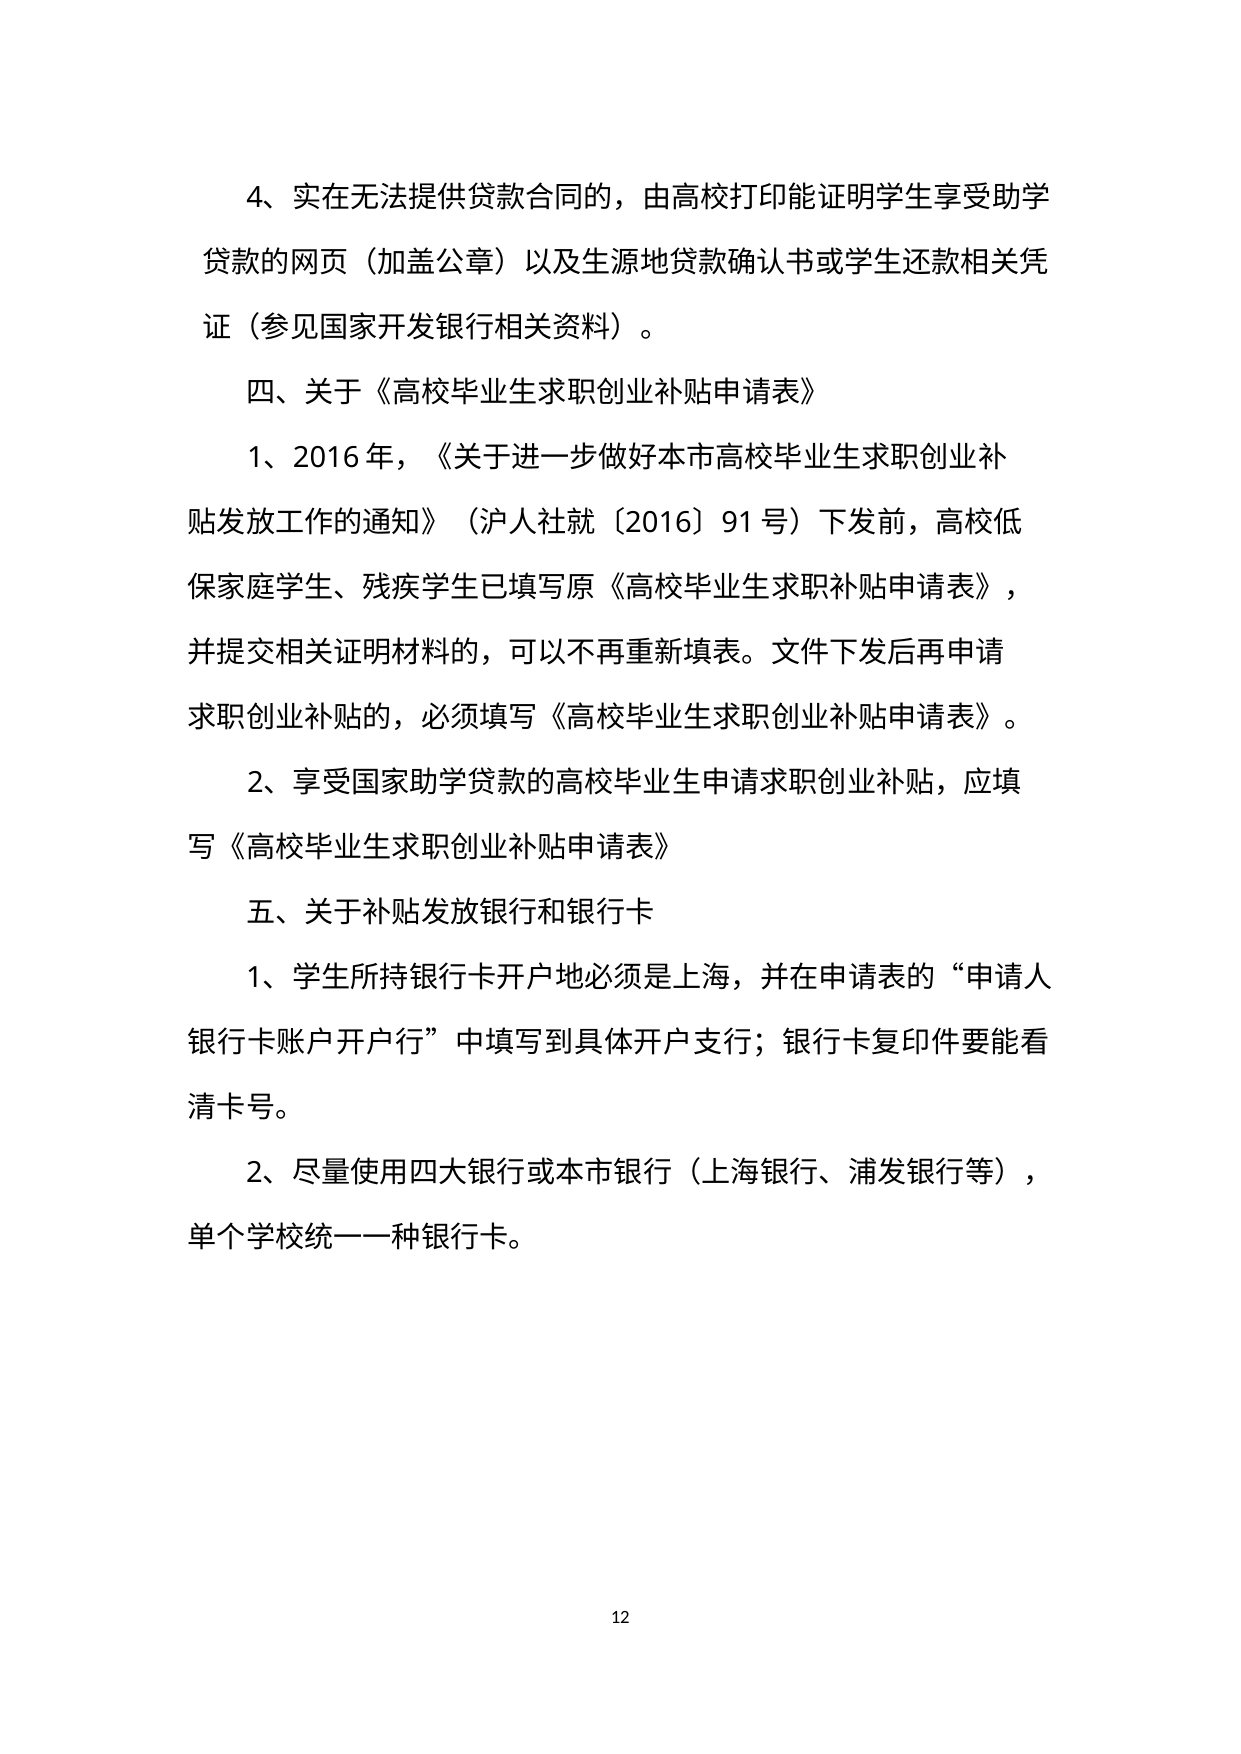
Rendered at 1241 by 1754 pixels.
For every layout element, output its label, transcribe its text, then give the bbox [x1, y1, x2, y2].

text 2、尽量使用四大银行或本市银行（上海银行、浦发银行等），单个学校统一一种银行卡。 [187, 1137, 1053, 1267]
text 1、2016年，《关于进一步做好本市高校毕业生求职创业补贴发放工作的通知》（沪人社就〔2016〕91号）下发前，高校低保家庭学生、残疾学生已填写原《高校毕业生求职补贴申请表》，并提交相关证明材料的，可以不再重新填表。文件下发后再申请求职创业补贴的，必须填写《高校毕业生求职创业补贴申请表》。 [187, 422, 1030, 747]
text 1、学生所持银行卡开户地必须是上海，并在申请表的“申请人银行卡账户开户行”中填写到具体开户支行；银行卡复印件要能看清卡号。 [187, 942, 1053, 1137]
text 2、享受国家助学贷款的高校毕业生申请求职创业补贴，应填写《高校毕业生求职创业补贴申请表》 [187, 747, 1030, 877]
text 4、实在无法提供贷款合同的，由高校打印能证明学生享受助学贷款的网页（加盖公章）以及生源地贷款确认书或学生还款相关凭证（参见国家开发银行相关资料）。 [202, 162, 1053, 357]
text 五、关于补贴发放银行和银行卡 [187, 877, 1053, 942]
text 四、关于《高校毕业生求职创业补贴申请表》 [202, 357, 1053, 422]
